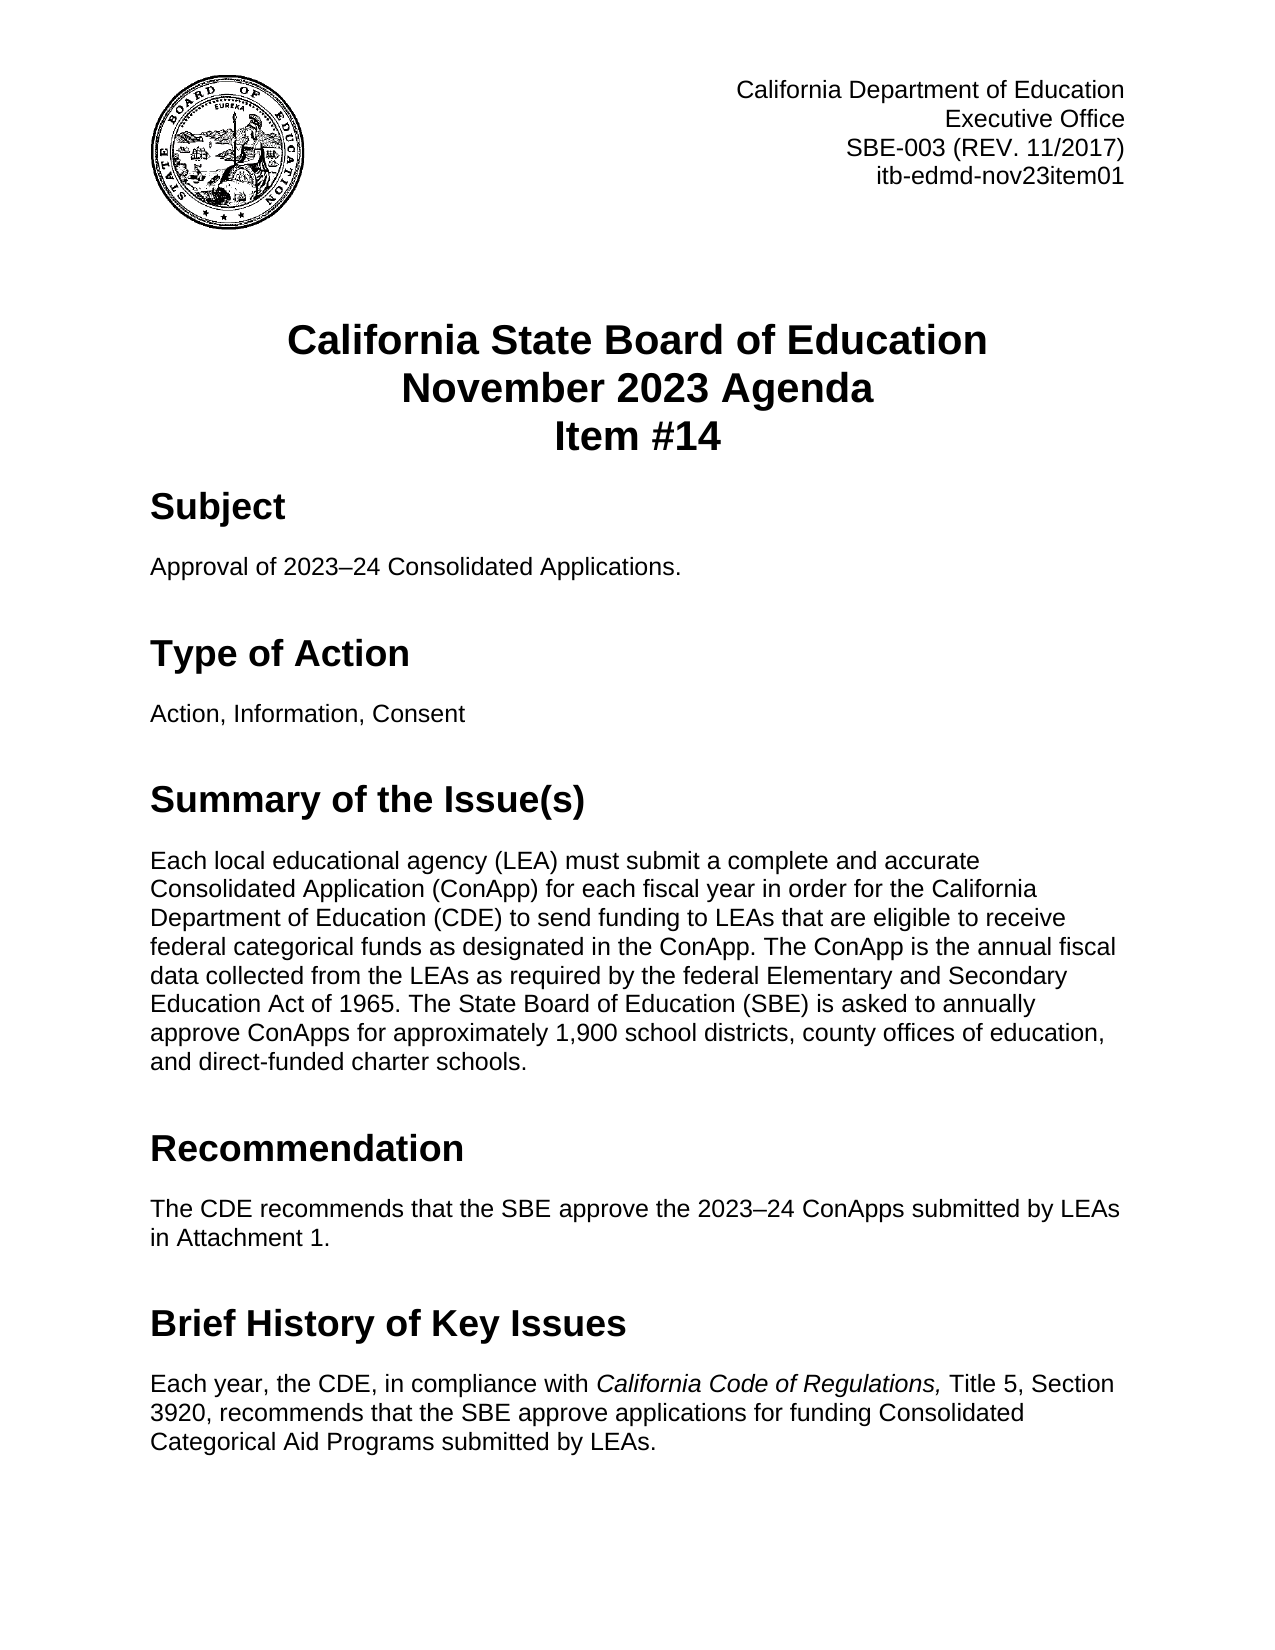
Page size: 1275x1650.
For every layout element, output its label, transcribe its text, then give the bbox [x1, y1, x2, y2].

text California Department of Education [675, 75, 1125, 104]
text Executive Office [675, 104, 1125, 132]
subtitle Brief History of Key Issues [150, 1301, 1125, 1344]
subtitle California State Board of Education November 2023 Agenda Item #14 [150, 315, 1125, 459]
text The CDE recommends that the SBE approve the 2023–24 ConApps submitted by LEAs in Attachment 1. [150, 1194, 1125, 1251]
subtitle Recommendation [150, 1126, 1125, 1169]
text Each year, the CDE, in compliance with California Code of Regulations, Title 5, Section 3920, recommends that the SBE approve applications for funding Consolidated Categorical Aid Programs submitted by LEAs. [150, 1369, 1125, 1456]
text SBE-003 (REV. 11/2017) [675, 132, 1125, 161]
text Approval of 2023–24 Consolidated Applications. [150, 552, 1125, 581]
subtitle Type of Action [150, 631, 1125, 674]
text Each local educational agency (LEA) must submit a complete and accurate Consolidated Application (ConApp) for each fiscal year in order for the California Department of Education (CDE) to send funding to LEAs that are eligible to receive federal categorical funds as designated in the ConApp. The ConApp is the annual fiscal data collected from the LEAs as required by the federal Elementary and Secondary Education Act of 1965. The State Board of Education (SBE) is asked to annually approve ConApps for approximately 1,900 school districts, county offices of education, and direct-funded charter schools. [150, 846, 1125, 1076]
subtitle Summary of the Issue(s) [150, 778, 1125, 821]
text Action, Information, Consent [150, 699, 1125, 728]
picture [150, 75, 305, 230]
subtitle Subject [150, 484, 1125, 527]
text itb-edmd-nov23item01 [675, 161, 1125, 190]
